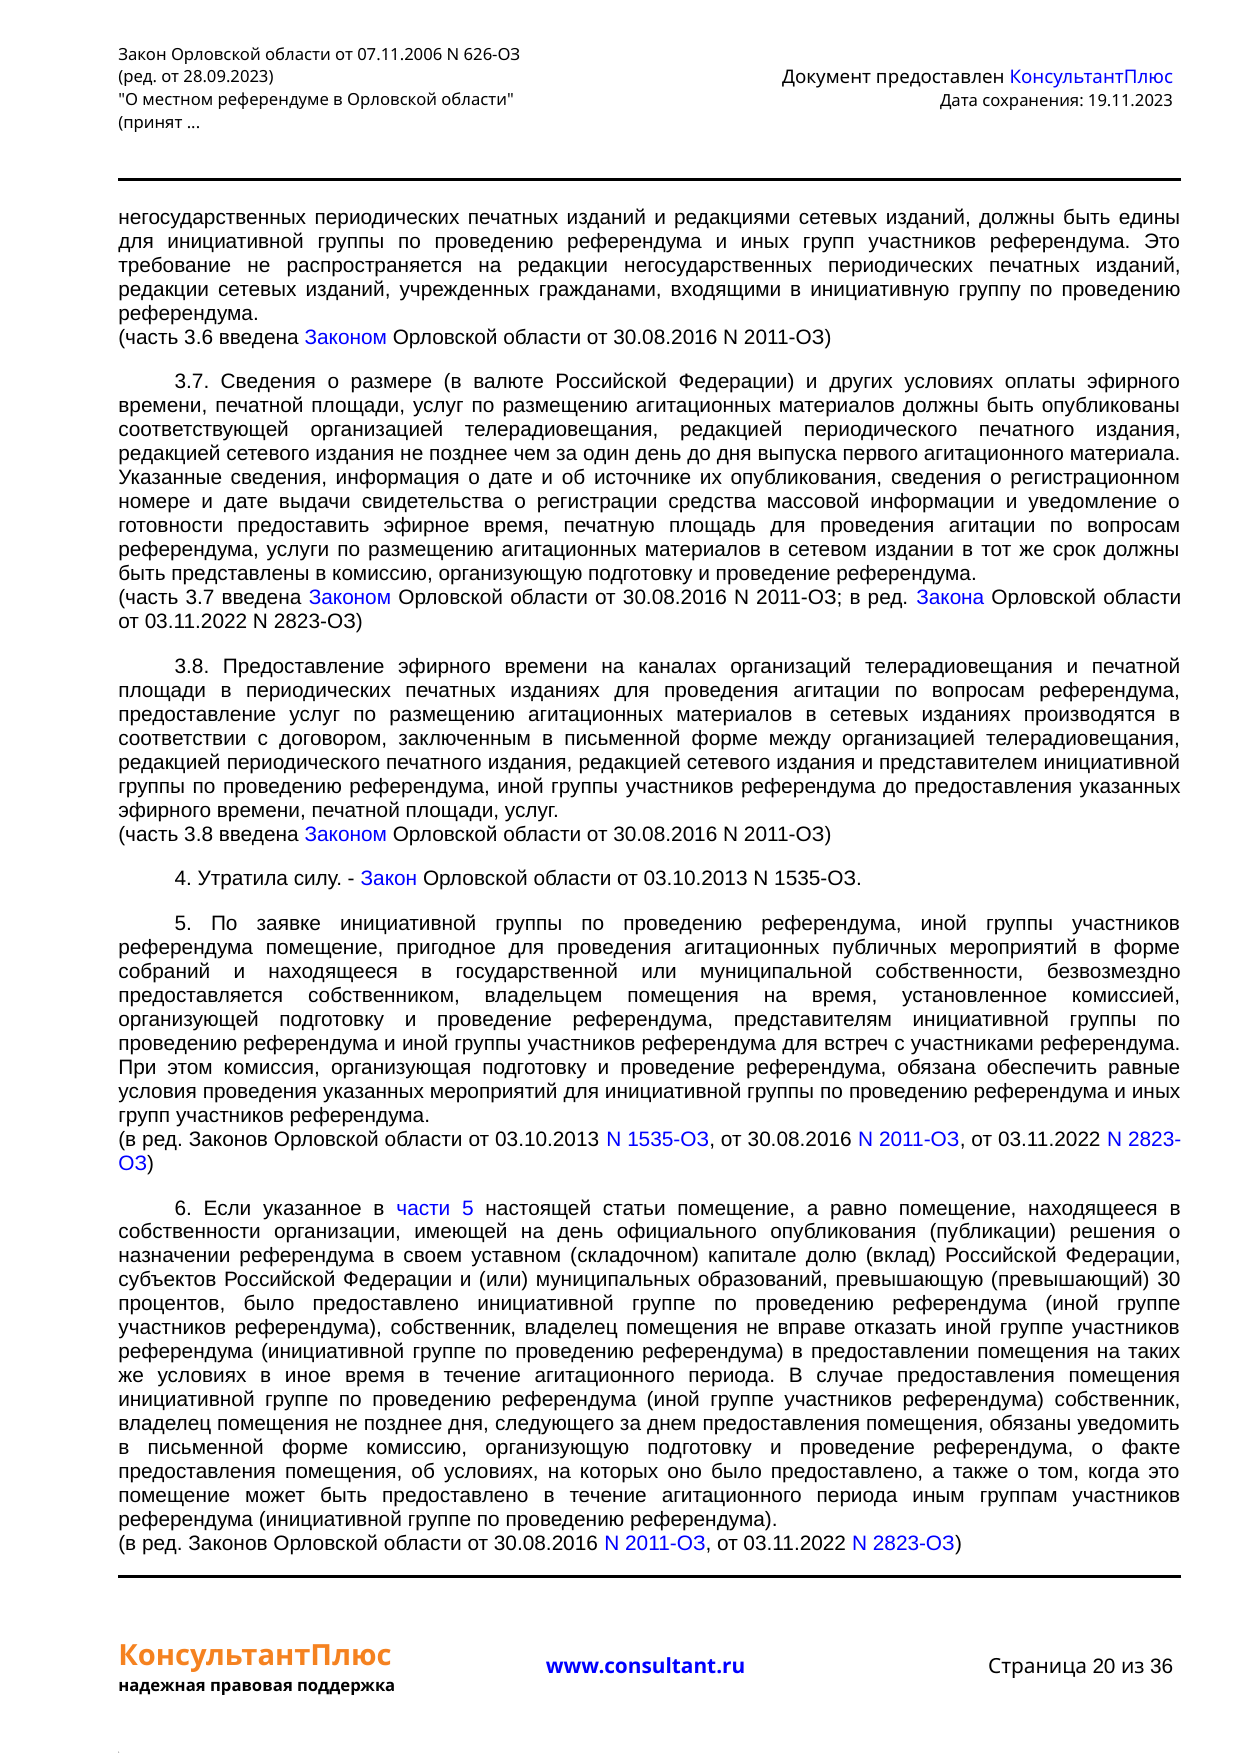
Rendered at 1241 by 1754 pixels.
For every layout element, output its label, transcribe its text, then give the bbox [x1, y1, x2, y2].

text 3.8. Предоставление эфирного времени на каналах организаций телерадиовещания и печатной площади в периодических печатных изданиях для проведения агитации по вопросам референдума, предоставление услуг по размещению агитационных материалов в сетевых изданиях производятся в соответствии с договором, заключенным в письменной форме между организацией телерадиовещания, редакцией периодического печатного издания, редакцией сетевого издания и представителем инициативной группы по проведению референдума, иной группы участников референдума до предоставления указанных эфирного времени, печатной площади, услуг. [118, 654, 1181, 821]
text 5. По заявке инициативной группы по проведению референдума, иной группы участников референдума помещение, пригодное для проведения агитационных публичных мероприятий в форме собраний и находящееся в государственной или муниципальной собственности, безвозмездно предоставляется собственником, владельцем помещения на время, установленное комиссией, организующей подготовку и проведение референдума, представителям инициативной группы по проведению референдума и иной группы участников референдума для встреч с участниками референдума. При этом комиссия, организующая подготовку и проведение референдума, обязана обеспечить равные условия проведения указанных мероприятий для инициативной группы по проведению референдума и иных групп участников референдума. [118, 911, 1181, 1127]
text (часть 3.6 введена Законом Орловской области от 30.08.2016 N 2011-ОЗ) [118, 324, 1181, 348]
text (в ред. Законов Орловской области от 30.08.2016 N 2011-ОЗ, от 03.11.2022 N 2823-ОЗ) [118, 1531, 1181, 1555]
text 6. Если указанное в части 5 настоящей статьи помещение, а равно помещение, находящееся в собственности организации, имеющей на день официального опубликования (публикации) решения о назначении референдума в своем уставном (складочном) капитале долю (вклад) Российской Федерации, субъектов Российской Федерации и (или) муниципальных образований, превышающую (превышающий) 30 процентов, было предоставлено инициативной группе по проведению референдума (иной группе участников референдума), собственник, владелец помещения не вправе отказать иной группе участников референдума (инициативной группе по проведению референдума) в предоставлении помещения на таких же условиях в иное время в течение агитационного периода. В случае предоставления помещения инициативной группе по проведению референдума (иной группе участников референдума) собственник, владелец помещения не позднее дня, следующего за днем предоставления помещения, обязаны уведомить в письменной форме комиссию, организующую подготовку и проведение референдума, о факте предоставления помещения, об условиях, на которых оно было предоставлено, а также о том, когда это помещение может быть предоставлено в течение агитационного периода иным группам участников референдума (инициативной группе по проведению референдума). [118, 1195, 1181, 1531]
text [118, 205, 1181, 324]
text (в ред. Законов Орловской области от 03.10.2013 N 1535-ОЗ, от 30.08.2016 N 2011-ОЗ, от 03.11.2022 N 2823-ОЗ) [118, 1127, 1181, 1174]
text (часть 3.7 введена Законом Орловской области от 30.08.2016 N 2011-ОЗ; в ред. Закона Орловской области от 03.11.2022 N 2823-ОЗ) [118, 585, 1181, 633]
text 3.7. Сведения о размере (в валюте Российской Федерации) и других условиях оплаты эфирного времени, печатной площади, услуг по размещению агитационных материалов должны быть опубликованы соответствующей организацией телерадиовещания, редакцией периодического печатного издания, редакцией сетевого издания не позднее чем за один день до дня выпуска первого агитационного материала. Указанные сведения, информация о дате и об источнике их опубликования, сведения о регистрационном номере и дате выдачи свидетельства о регистрации средства массовой информации и уведомление о готовности предоставить эфирное время, печатную площадь для проведения агитации по вопросам референдума, услуги по размещению агитационных материалов в сетевом издании в тот же срок должны быть представлены в комиссию, организующую подготовку и проведение референдума. [118, 369, 1181, 585]
text 4. Утратила силу. - Закон Орловской области от 03.10.2013 N 1535-ОЗ. [118, 866, 1181, 890]
text (часть 3.8 введена Законом Орловской области от 30.08.2016 N 2011-ОЗ) [118, 821, 1181, 845]
